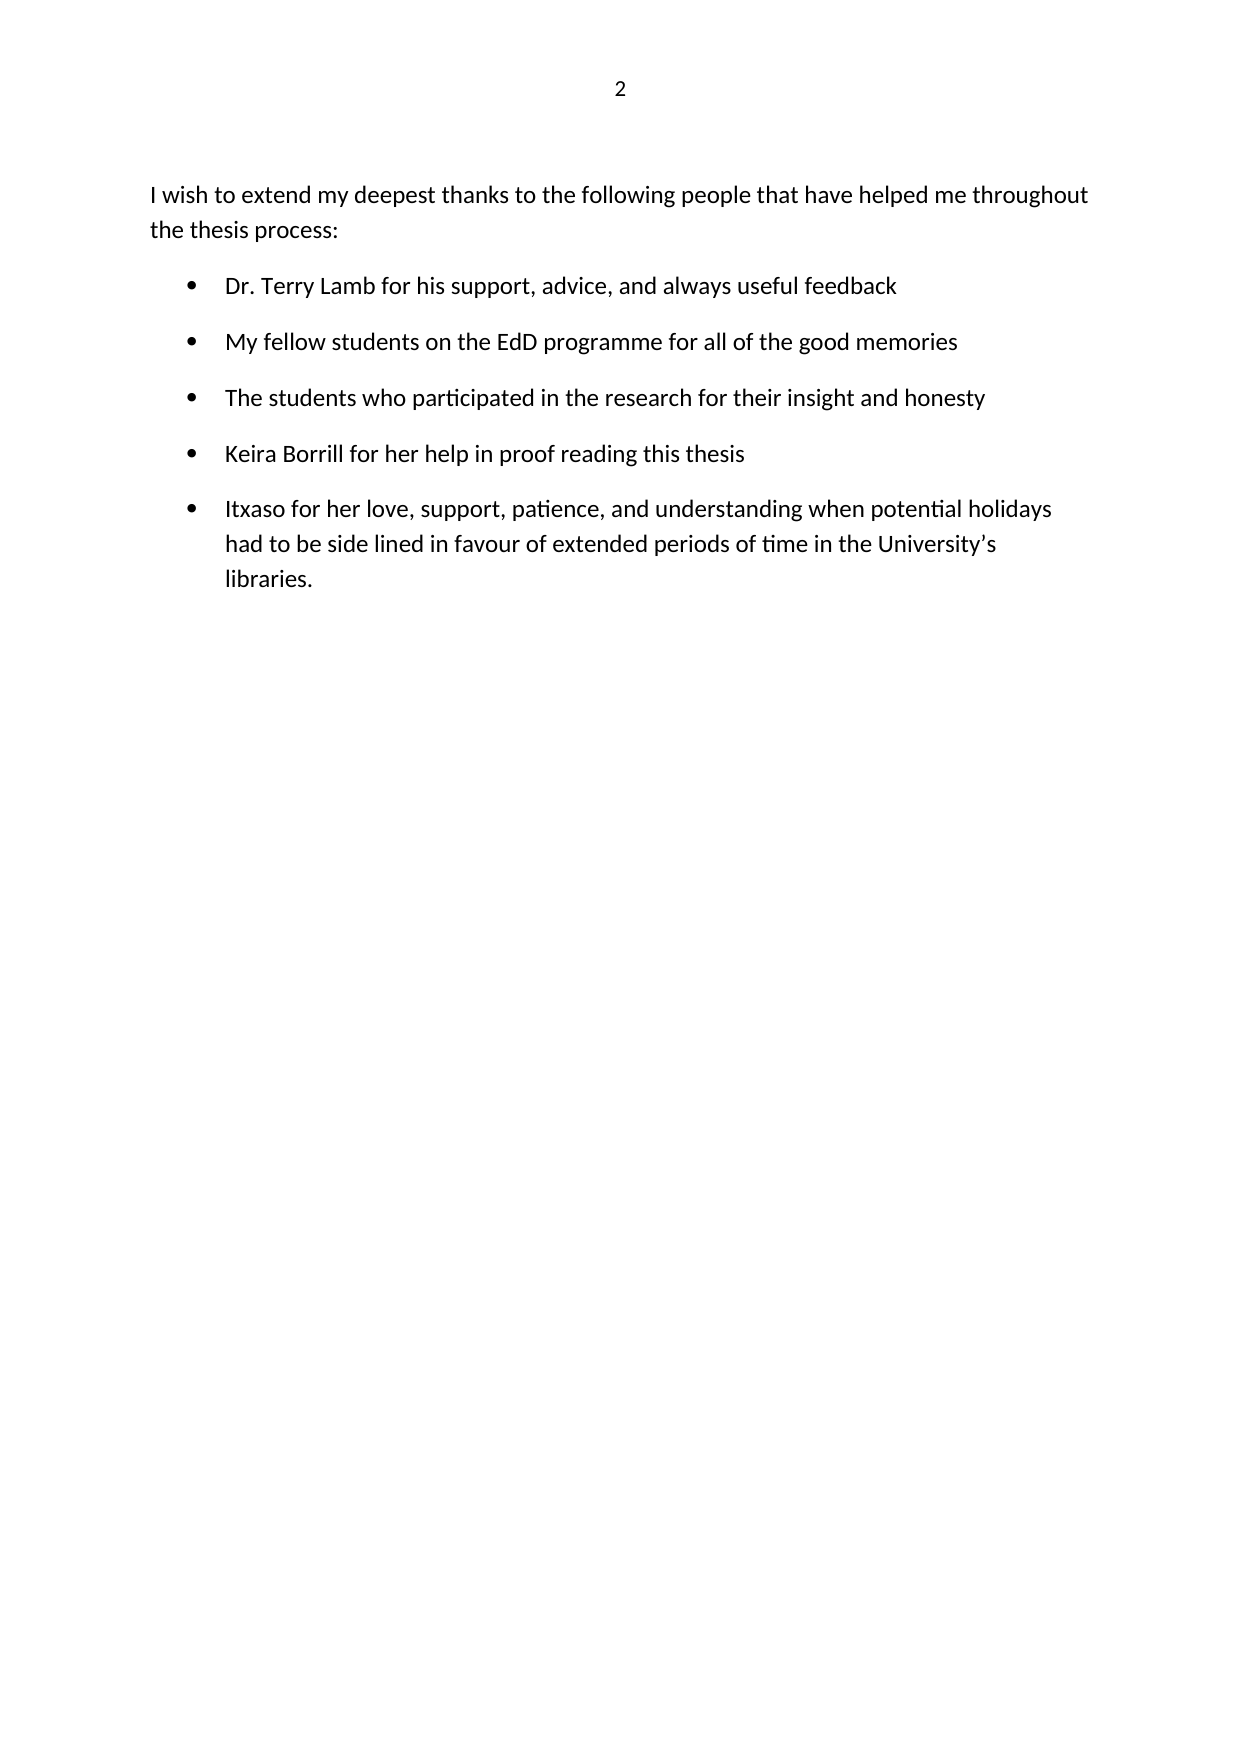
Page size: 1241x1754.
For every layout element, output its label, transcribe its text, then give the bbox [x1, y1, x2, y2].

list Keira Borrill for her help in proof reading this thesis [187, 438, 1090, 468]
list My fellow students on the EdD programme for all of the good memories [187, 326, 1090, 357]
list Dr. Terry Lamb for his support, advice, and always useful feedback [187, 270, 1090, 301]
list The students who participated in the research for their insight and honesty [187, 382, 1090, 412]
text I wish to extend my deepest thanks to the following people that have helped me throughout the thesis process: [150, 179, 1090, 245]
list Itxaso for her love, support, patience, and understanding when potential holidays had to be side lined in favour of extended periods of time in the University’s libraries. [187, 494, 1090, 594]
